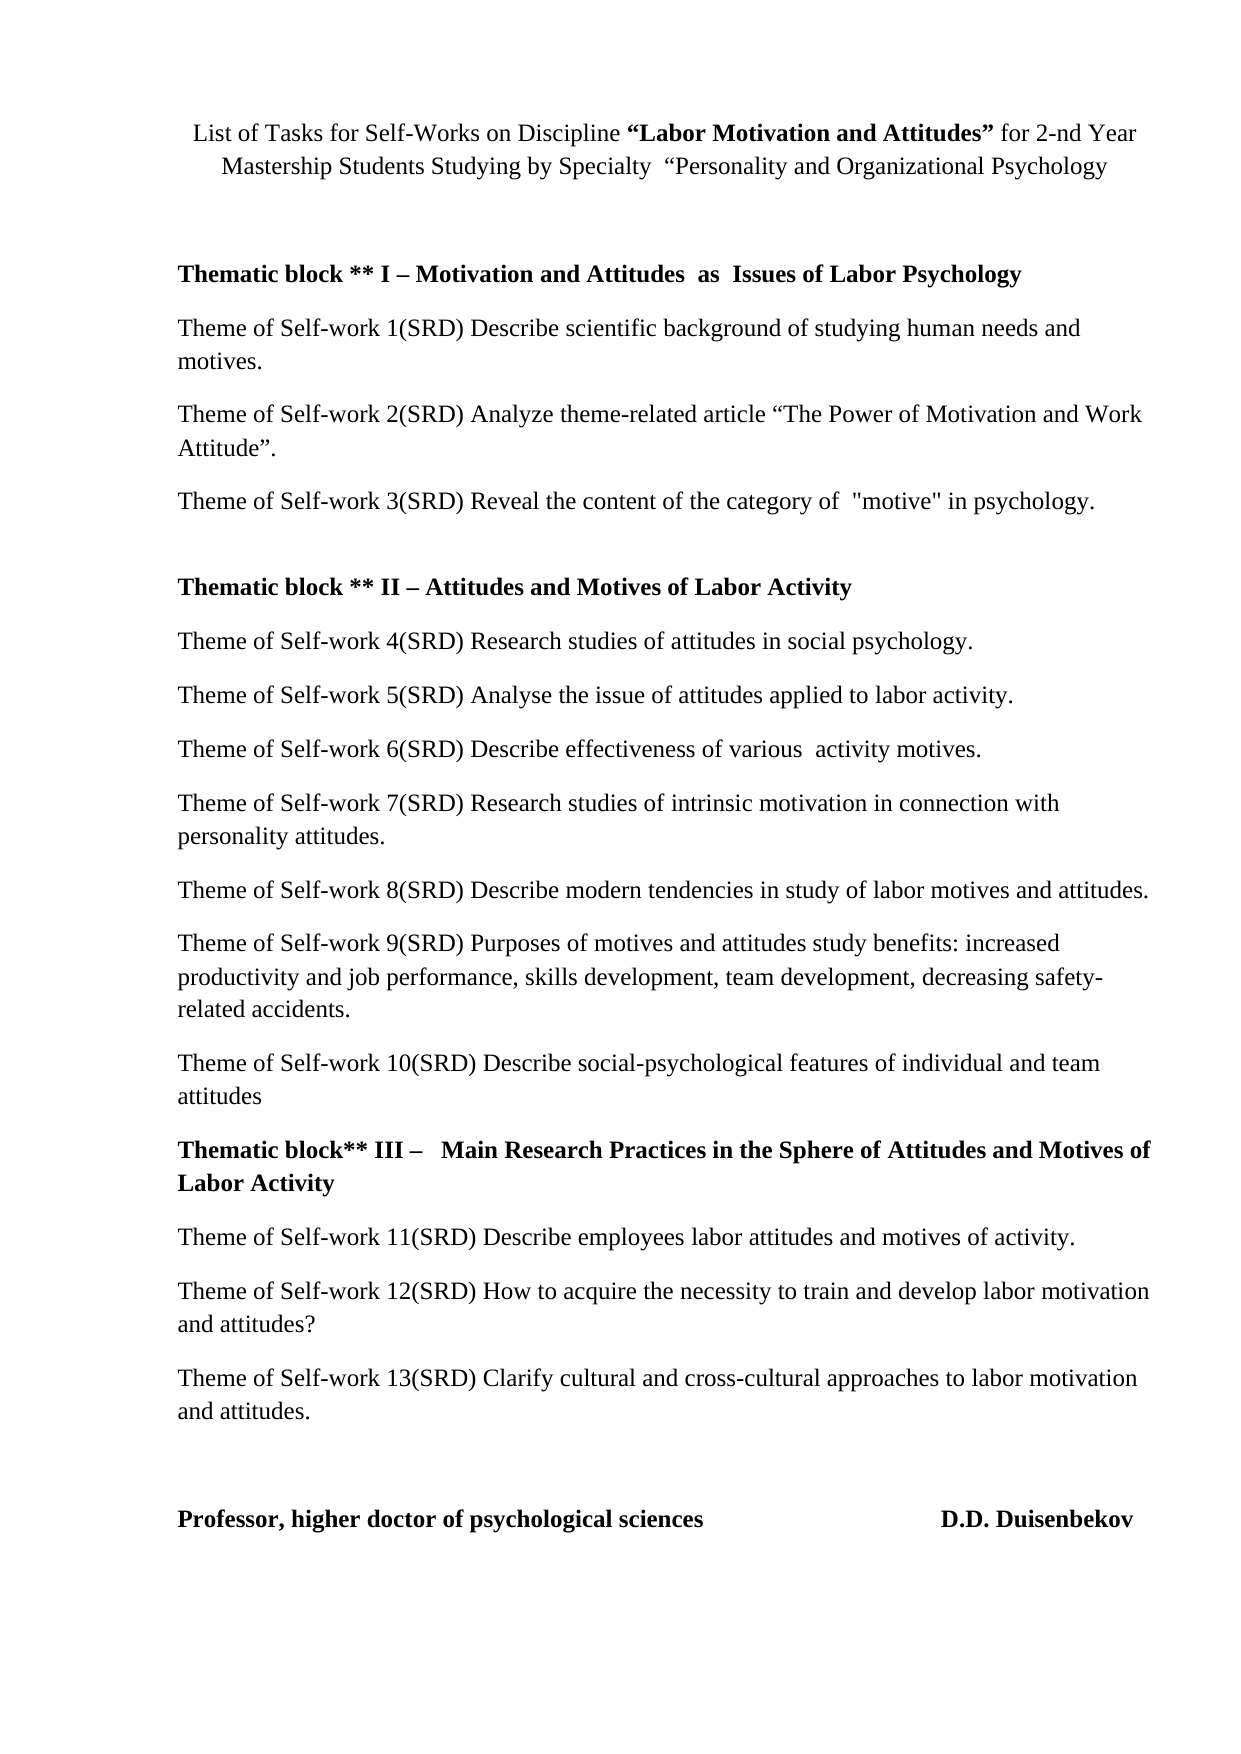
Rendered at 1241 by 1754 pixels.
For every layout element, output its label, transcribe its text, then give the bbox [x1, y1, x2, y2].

text Thematic block ** I – Motivation and Attitudes as Issues of Labor Psychology [177, 259, 1152, 288]
text List of Tasks for Self-Works on Discipline “Labor Motivation and Attitudes” for 2-nd Year Mastership Students Studying by Specialty “Personality and Organizational Psychology [177, 118, 1152, 180]
text Thematic block** III – Main Research Practices in the Sphere of Attitudes and Motives of Labor Activity [177, 1135, 1152, 1197]
text Professor, higher doctor of psychological sciences D.D. Duisenbekov [177, 1504, 1152, 1532]
text Theme of Self-work 5(SRD) Analyse the issue of attitudes applied to labor activity. [177, 680, 1152, 709]
text Theme of Self-work 3(SRD) Reveal the content of the category of "motive" in psychology. [177, 486, 1152, 547]
text Thematic block ** II – Attitudes and Motives of Labor Activity [177, 572, 1152, 601]
text Theme of Self-work 4(SRD) Research studies of attitudes in social psychology. [177, 626, 1152, 655]
text Theme of Self-work 9(SRD) Purposes of motives and attitudes study benefits: increased productivity and job performance, skills development, team development, decreasing safety-related accidents. [177, 928, 1152, 1023]
text Theme of Self-work 13(SRD) Clarify cultural and cross-cultural approaches to labor motivation and attitudes. [177, 1363, 1152, 1425]
text Theme of Self-work 8(SRD) Describe modern tendencies in study of labor motives and attitudes. [177, 875, 1152, 903]
text Theme of Self-work 6(SRD) Describe effectiveness of various activity motives. [177, 734, 1152, 763]
text Theme of Self-work 11(SRD) Describe employees labor attitudes and motives of activity. [177, 1222, 1152, 1251]
text Theme of Self-work 12(SRD) How to acquire the necessity to train and develop labor motivation and attitudes? [177, 1276, 1152, 1338]
text Theme of Self-work 2(SRD) Analyze theme-related article “The Power of Motivation and Work Attitude”. [177, 399, 1152, 461]
text Theme of Self-work 7(SRD) Research studies of intrinsic motivation in connection with personality attitudes. [177, 788, 1152, 849]
text Theme of Self-work 10(SRD) Describe social-psychological features of individual and team attitudes [177, 1048, 1152, 1110]
text Theme of Self-work 1(SRD) Describe scientific background of studying human needs and motives. [177, 313, 1152, 374]
